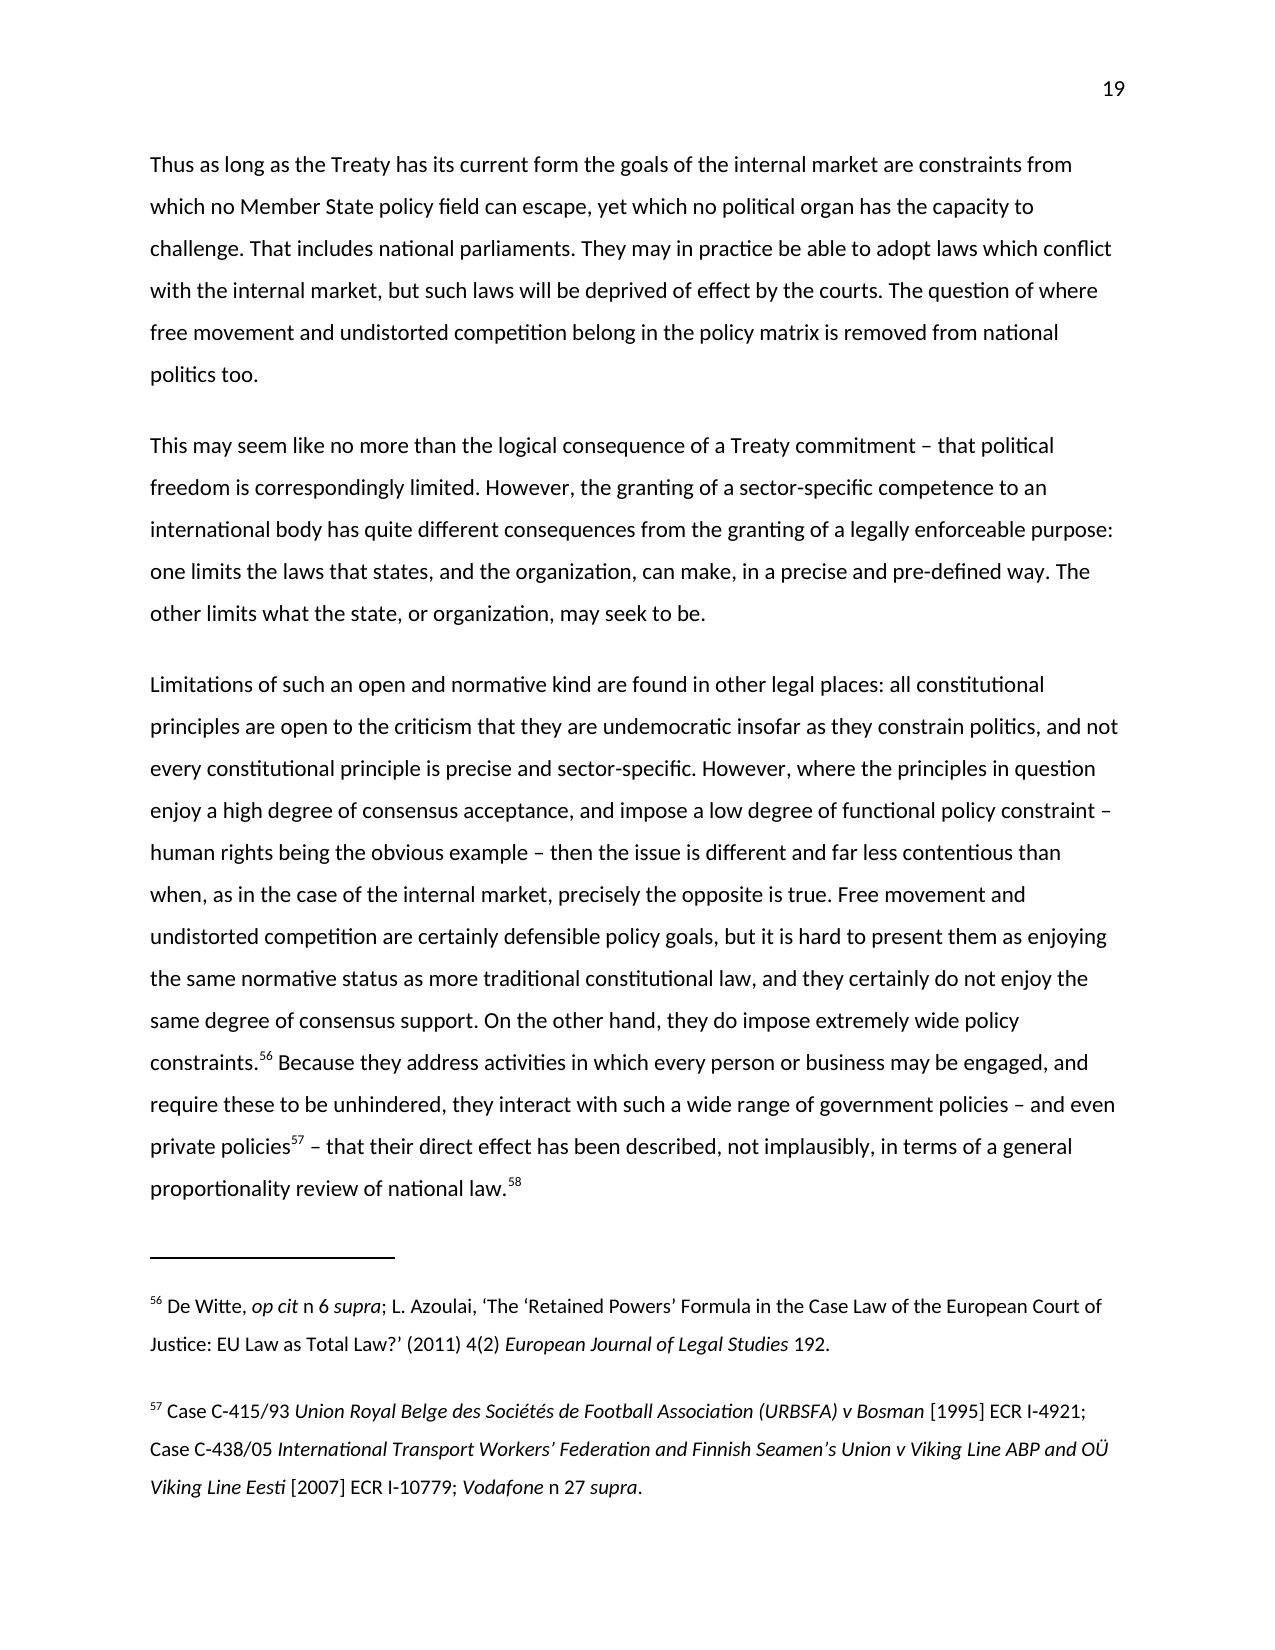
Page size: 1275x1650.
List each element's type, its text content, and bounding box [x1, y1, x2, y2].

text Limitations of such an open and normative kind are found in other legal places: all constitutional principles are open to the criticism that they are undemocratic insofar as they constrain politics, and not every constitutional principle is precise and sector-specific. However, where the principles in question enjoy a high degree of consensus acceptance, and impose a low degree of functional policy constraint – human rights being the obvious example – then the issue is different and far less contentious than when, as in the case of the internal market, precisely the opposite is true. Free movement and undistorted competition are certainly defensible policy goals, but it is hard to present them as enjoying the same normative status as more traditional constitutional law, and they certainly do not enjoy the same degree of consensus support. On the other hand, they do impose extremely wide policy constraints. Because they address activities in which every person or business may be engaged, and require these to be unhindered, they interact with such a wide range of government policies – and even private policies – that their direct effect has been described, not implausibly, in terms of a general proportionality review of national law. [150, 670, 1125, 1202]
text This may seem like no more than the logical consequence of a Treaty commitment – that political freedom is correspondingly limited. However, the granting of a sector-specific competence to an international body has quite different consequences from the granting of a legally enforceable purpose: one limits the laws that states, and the organization, can make, in a precise and pre-defined way. The other limits what the state, or organization, may seek to be. [150, 431, 1125, 627]
text Thus as long as the Treaty has its current form the goals of the internal market are constraints from which no Member State policy field can escape, yet which no political organ has the capacity to challenge. That includes national parliaments. They may in practice be able to adopt laws which conflict with the internal market, but such laws will be deprived of effect by the courts. The question of where free movement and undistorted competition belong in the policy matrix is removed from national politics too. [150, 150, 1125, 388]
